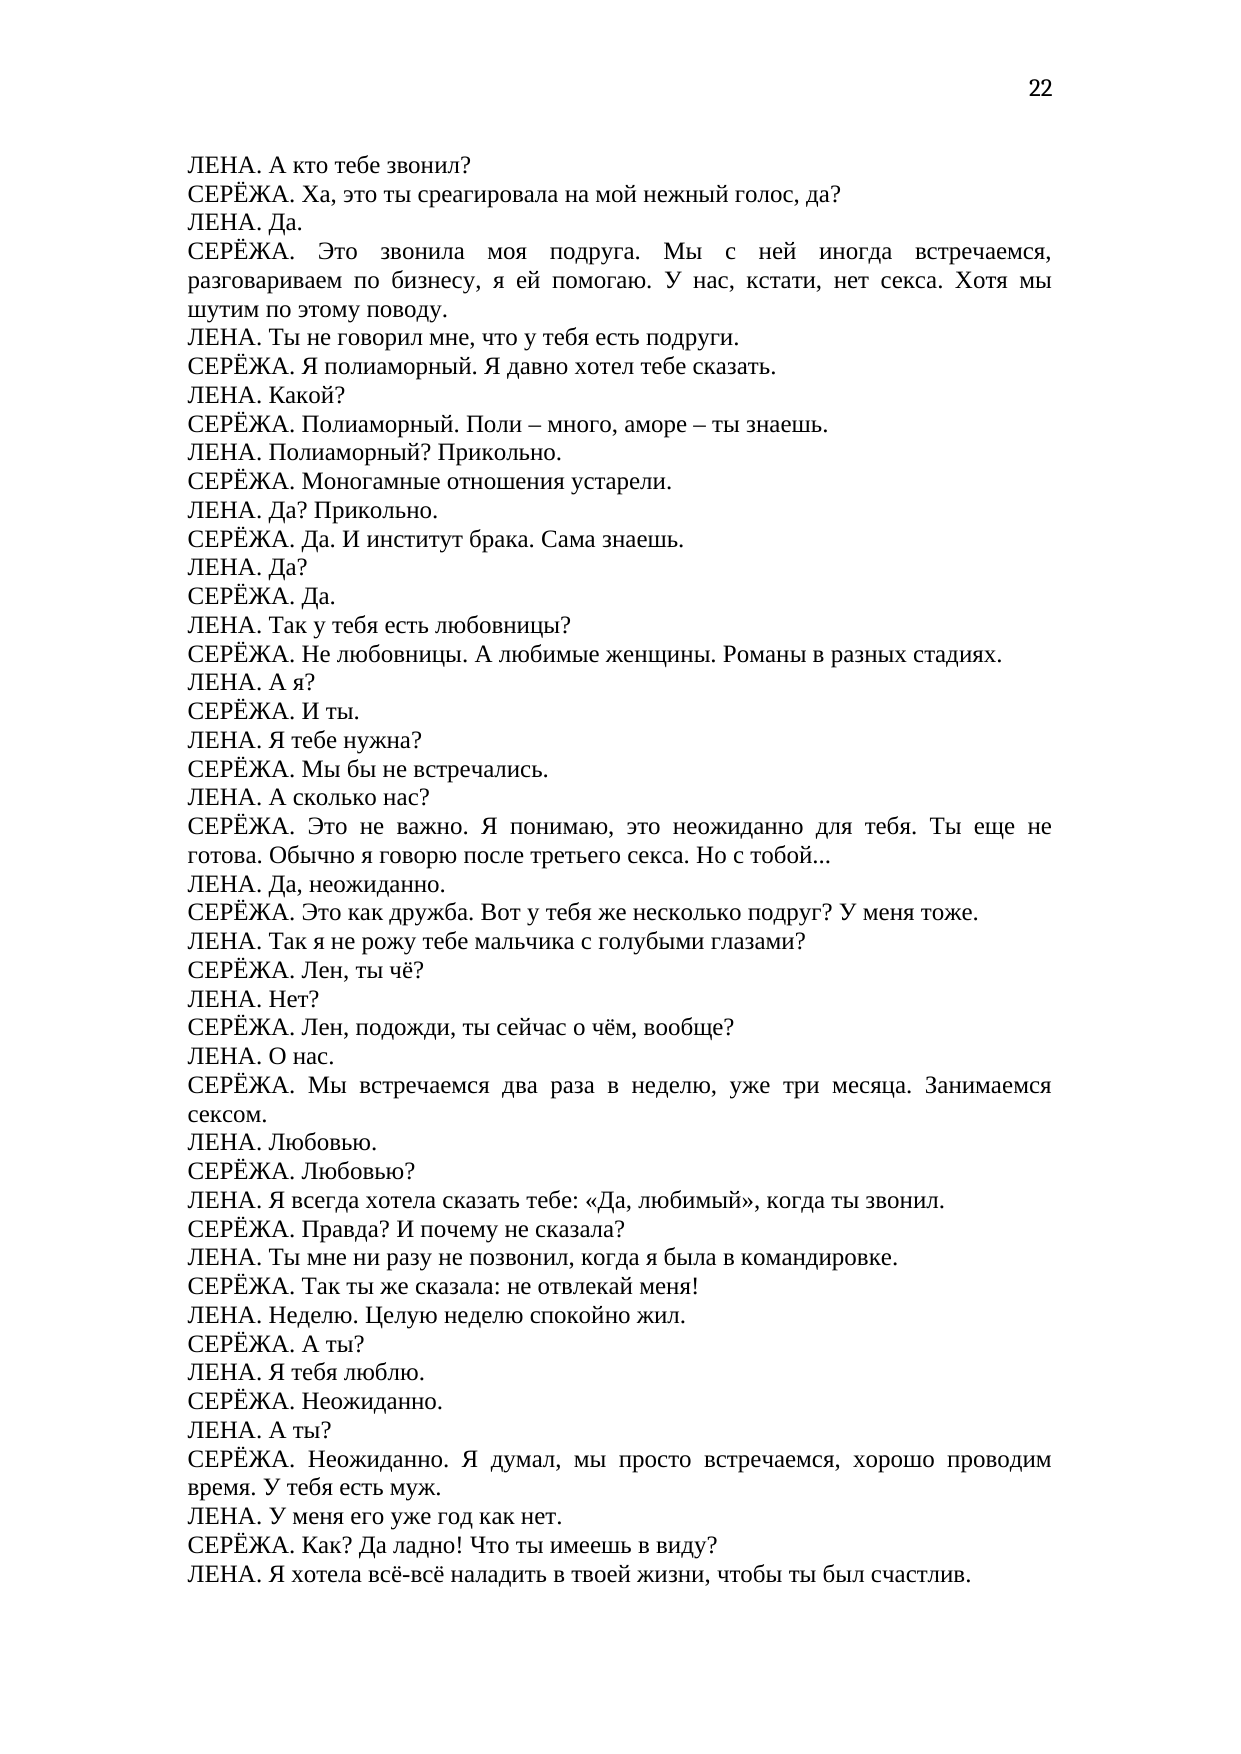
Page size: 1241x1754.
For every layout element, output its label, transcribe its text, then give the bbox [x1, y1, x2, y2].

text СЕРЁЖА. Лен, подожди, ты сейчас о чём, вообще? [187, 1012, 1053, 1041]
text СЕРЁЖА. Любовью? [187, 1156, 1053, 1185]
text СЕРЁЖА. Неожиданно. [187, 1386, 1053, 1415]
text СЕРЁЖА. Моногамные отношения устарели. [187, 466, 1053, 495]
text ЛЕНА. А я? [187, 667, 1053, 696]
text ЛЕНА. У меня его уже год как нет. [187, 1501, 1053, 1530]
text СЕРЁЖА. Да. [187, 581, 1053, 610]
text СЕРЁЖА. Это не важно. Я понимаю, это неожиданно для тебя. Ты еще не готова. Обычно я говорю после третьего секса. Но с тобой... [187, 811, 1053, 869]
text ЛЕНА. Так я не рожу тебе мальчика с голубыми глазами? [187, 926, 1053, 955]
text ЛЕНА. А ты? [187, 1415, 1053, 1444]
text ЛЕНА. Я тебе нужна? [187, 725, 1053, 754]
text ЛЕНА. Какой? [187, 380, 1053, 409]
text СЕРЁЖА. И ты. [187, 696, 1053, 725]
text ЛЕНА. А кто тебе звонил? [187, 150, 1053, 179]
text ЛЕНА. Я тебя люблю. [187, 1357, 1053, 1386]
text ЛЕНА. Я всегда хотела сказать тебе: «Да, любимый», когда ты звонил. [187, 1185, 1053, 1214]
text ЛЕНА. Неделю. Целую неделю спокойно жил. [187, 1300, 1053, 1329]
text СЕРЁЖА. Ха, это ты среагировала на мой нежный голос, да? [187, 179, 1053, 207]
text ЛЕНА. Да? [187, 552, 1053, 581]
text СЕРЁЖА. Как? Да ладно! Что ты имеешь в виду? [187, 1530, 1053, 1559]
text СЕРЁЖА. Мы встречаемся два раза в неделю, уже три месяца. Занимаемся сексом. [187, 1070, 1053, 1127]
text ЛЕНА. Полиаморный? Прикольно. [187, 437, 1053, 466]
text ЛЕНА. А сколько нас? [187, 782, 1053, 811]
text СЕРЁЖА. Полиаморный. Поли – много, аморе – ты знаешь. [187, 409, 1053, 437]
text ЛЕНА. Да, неожиданно. [187, 869, 1053, 897]
text СЕРЁЖА. Так ты же сказала: не отвлекай меня! [187, 1271, 1053, 1300]
text ЛЕНА. Ты не говорил мне, что у тебя есть подруги. [187, 322, 1053, 351]
text ЛЕНА. Да? Прикольно. [187, 495, 1053, 524]
text СЕРЁЖА. Да. И институт брака. Сама знаешь. [187, 524, 1053, 552]
text СЕРЁЖА. Не любовницы. А любимые женщины. Романы в разных стадиях. [187, 639, 1053, 667]
text ЛЕНА. Любовью. [187, 1127, 1053, 1156]
text СЕРЁЖА. Это звонила моя подруга. Мы с ней иногда встречаемся, разговариваем по бизнесу, я ей помогаю. У нас, кстати, нет секса. Хотя мы шутим по этому поводу. [187, 236, 1053, 322]
text СЕРЁЖА. Лен, ты чё? [187, 955, 1053, 984]
text СЕРЁЖА. Правда? И почему не сказала? [187, 1214, 1053, 1242]
text ЛЕНА. Так у тебя есть любовницы? [187, 610, 1053, 639]
text СЕРЁЖА. Мы бы не встречались. [187, 754, 1053, 782]
text СЕРЁЖА. Неожиданно. Я думал, мы просто встречаемся, хорошо проводим время. У тебя есть муж. [187, 1444, 1053, 1501]
text СЕРЁЖА. А ты? [187, 1329, 1053, 1357]
text ЛЕНА. О нас. [187, 1041, 1053, 1070]
text СЕРЁЖА. Я полиаморный. Я давно хотел тебе сказать. [187, 351, 1053, 380]
text ЛЕНА. Да. [187, 207, 1053, 236]
text СЕРЁЖА. Это как дружба. Вот у тебя же несколько подруг? У меня тоже. [187, 897, 1053, 926]
text ЛЕНА. Ты мне ни разу не позвонил, когда я была в командировке. [187, 1242, 1053, 1271]
text ЛЕНА. Я хотела всё-всё наладить в твоей жизни, чтобы ты был счастлив. [187, 1559, 1053, 1587]
text ЛЕНА. Нет? [187, 984, 1053, 1012]
